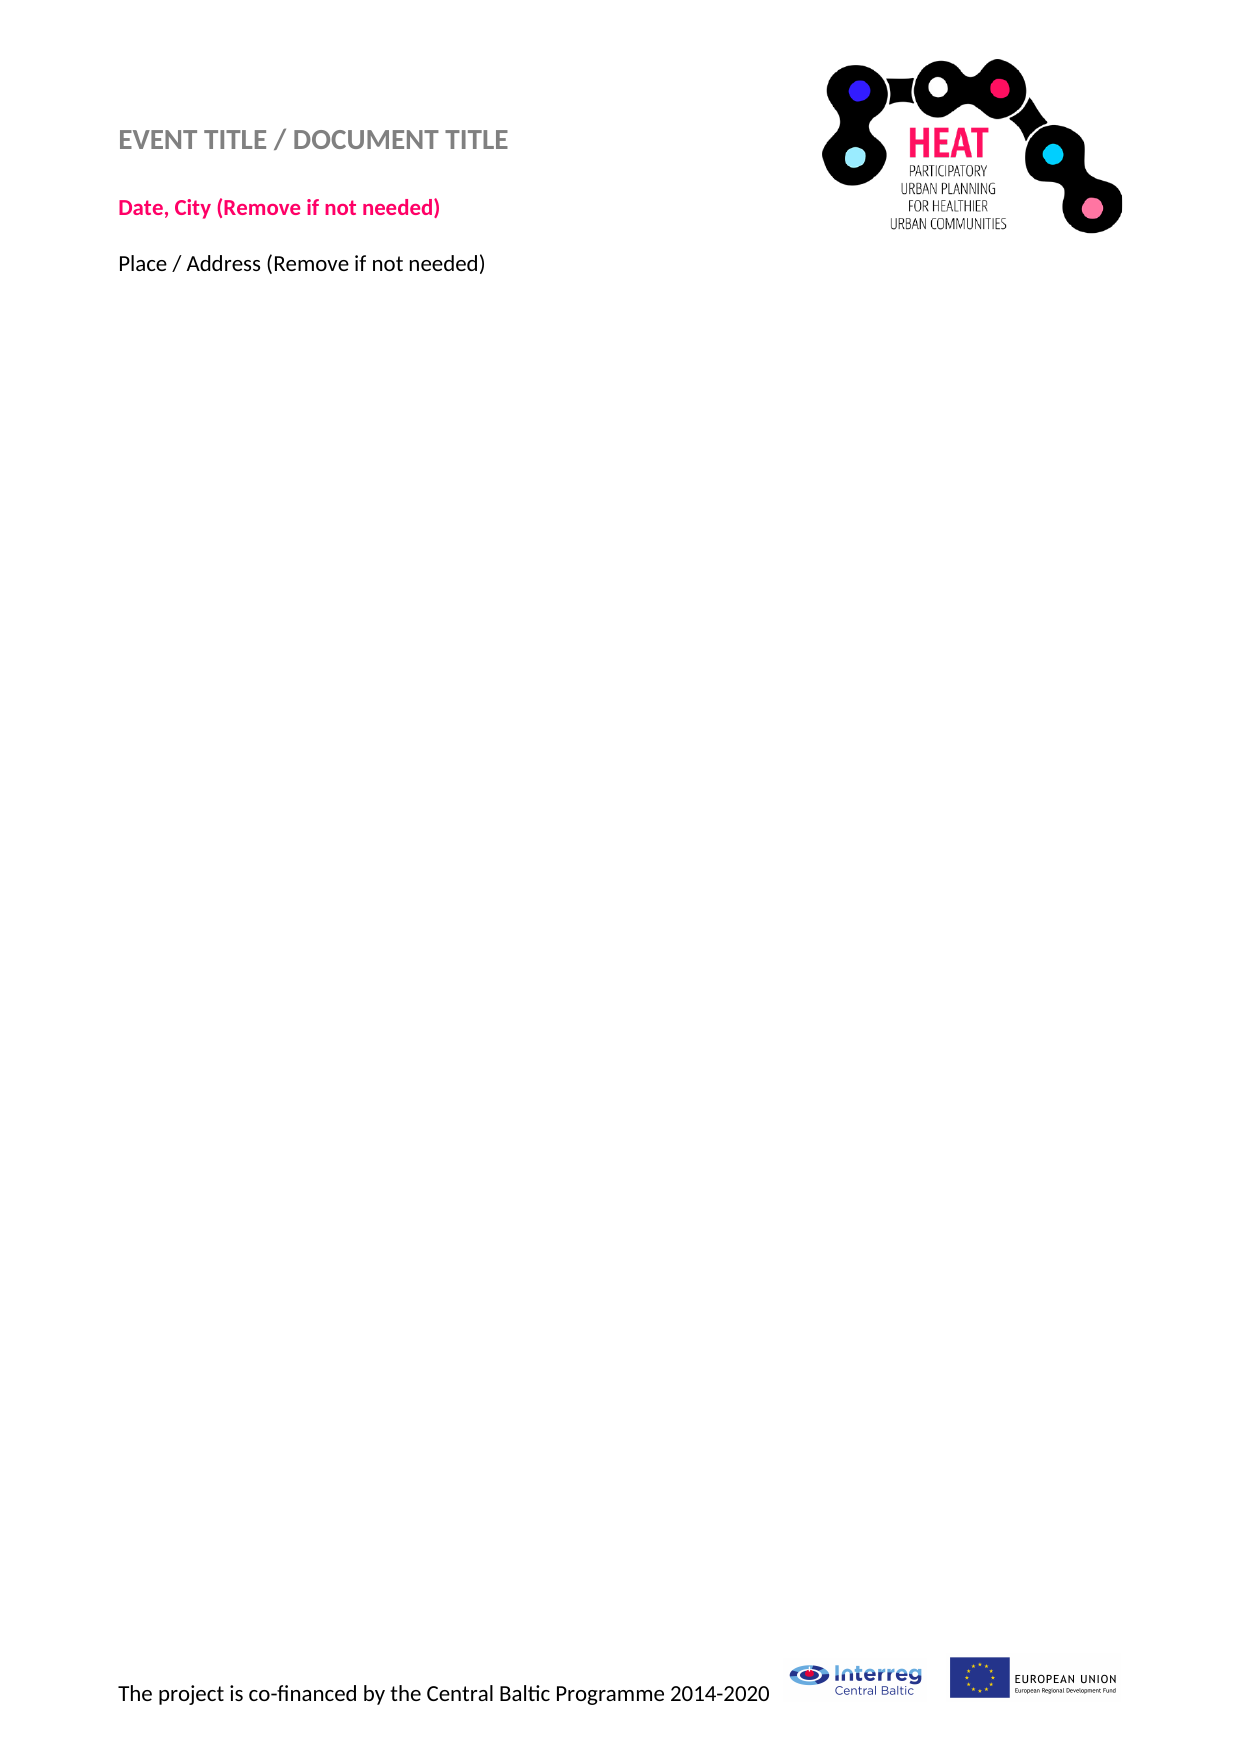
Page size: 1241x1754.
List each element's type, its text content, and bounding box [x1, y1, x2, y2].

picture [946, 1653, 1122, 1702]
picture [783, 1658, 928, 1702]
text Place / Address (Remove if not needed) [118, 249, 1122, 277]
picture [822, 59, 1123, 238]
text EVENT TITLE / DOCUMENT TITLE [118, 121, 822, 157]
text Date, City (Remove if not needed) [118, 193, 822, 221]
